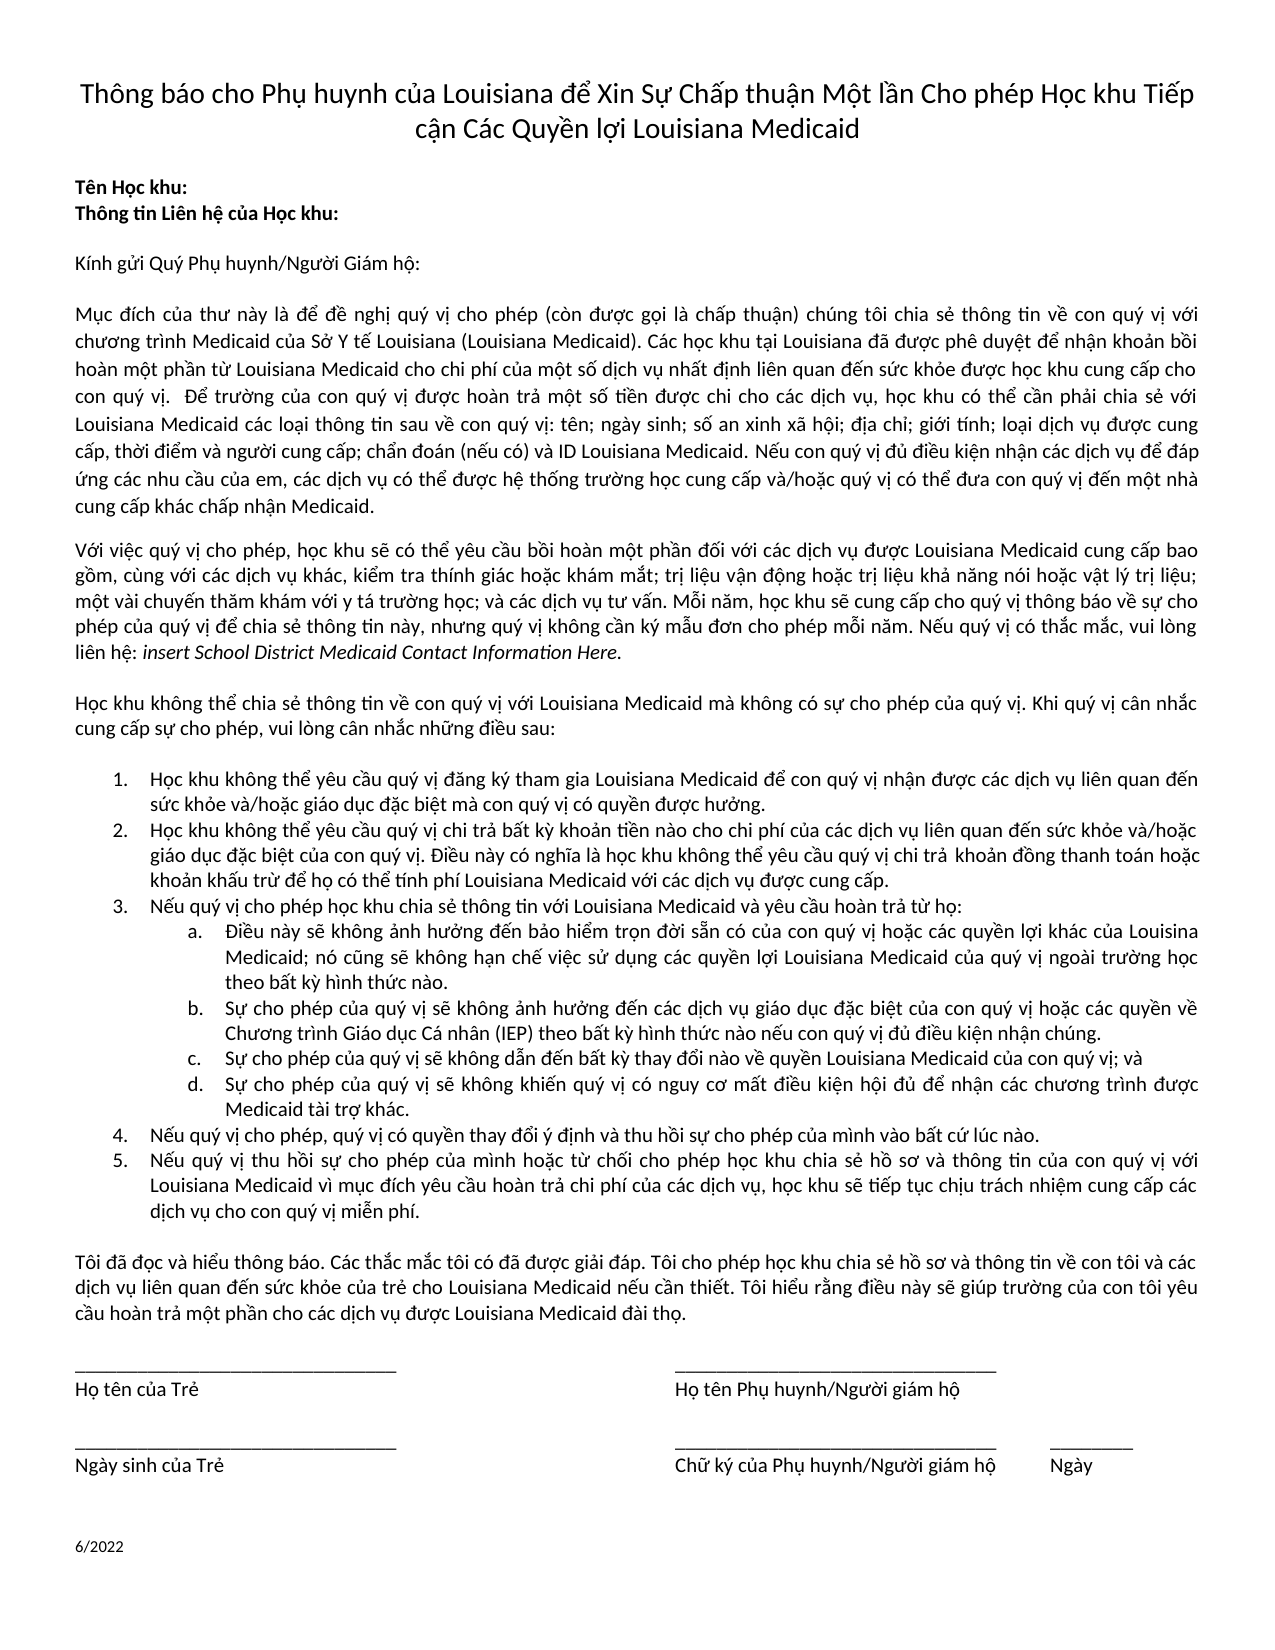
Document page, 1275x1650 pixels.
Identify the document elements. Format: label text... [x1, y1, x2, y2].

list Nếu quý vị cho phép học khu chia sẻ thông tin với Louisiana Medicaid và yêu cầu hoàn trả từ họ: [112, 893, 1200, 918]
text Kính gửi Quý Phụ huynh/Người Giám hộ: [75, 251, 1200, 276]
text Tên Học khu: [75, 174, 1200, 200]
text Họ tên của Trẻ Họ tên Phụ huynh/Người giám hộ [75, 1376, 1200, 1401]
list Học khu không thể yêu cầu quý vị chi trả bất kỳ khoản tiền nào cho chi phí của các dịch vụ liên quan đến sức khỏe và/hoặc giáo dục đặc biệt của con quý vị. Điều này có nghĩa là học khu không thể yêu cầu quý vị chi trả khoản đồng thanh toán hoặc khoản khấu trừ để họ có thể tính phí Louisiana Medicaid với các dịch vụ được cung cấp. [112, 817, 1200, 893]
text _______________________________ _______________________________ [75, 1351, 1200, 1376]
text Ngày sinh của Trẻ Chữ ký của Phụ huynh/Người giám hộ Ngày [75, 1452, 1200, 1478]
list Học khu không thể yêu cầu quý vị đăng ký tham gia Louisiana Medicaid để con quý vị nhận được các dịch vụ liên quan đến sức khỏe và/hoặc giáo dục đặc biệt mà con quý vị có quyền được hưởng. [112, 766, 1200, 817]
list Nếu quý vị cho phép, quý vị có quyền thay đổi ý định và thu hồi sự cho phép của mình vào bất cứ lúc nào. [112, 1122, 1200, 1147]
list Sự cho phép của quý vị sẽ không khiến quý vị có nguy cơ mất điều kiện hội đủ để nhận các chương trình được Medicaid tài trợ khác. [187, 1071, 1200, 1122]
text Thông tin Liên hệ của Học khu: [75, 200, 1200, 225]
list Sự cho phép của quý vị sẽ không ảnh hưởng đến các dịch vụ giáo dục đặc biệt của con quý vị hoặc các quyền về Chương trình Giáo dục Cá nhân (IEP) theo bất kỳ hình thức nào nếu con quý vị đủ điều kiện nhận chúng. [187, 995, 1200, 1046]
list Nếu quý vị thu hồi sự cho phép của mình hoặc từ chối cho phép học khu chia sẻ hồ sơ và thông tin của con quý vị với Louisiana Medicaid vì mục đích yêu cầu hoàn trả chi phí của các dịch vụ, học khu sẽ tiếp tục chịu trách nhiệm cung cấp các dịch vụ cho con quý vị miễn phí. [112, 1147, 1200, 1223]
text Học khu không thể chia sẻ thông tin về con quý vị với Louisiana Medicaid mà không có sự cho phép của quý vị. Khi quý vị cân nhắc cung cấp sự cho phép, vui lòng cân nhắc những điều sau: [75, 690, 1200, 741]
list Điều này sẽ không ảnh hưởng đến bảo hiểm trọn đời sẵn có của con quý vị hoặc các quyền lợi khác của Louisina Medicaid; nó cũng sẽ không hạn chế việc sử dụng các quyền lợi Louisiana Medicaid của quý vị ngoài trường học theo bất kỳ hình thức nào. [187, 918, 1200, 995]
text Mục đích của thư này là để đề nghị quý vị cho phép (còn được gọi là chấp thuận) chúng tôi chia sẻ thông tin về con quý vị với chương trình Medicaid của Sở Y tế Louisiana (Louisiana Medicaid). Các học khu tại Louisiana đã được phê duyệt để nhận khoản bồi hoàn một phần từ Louisiana Medicaid cho chi phí của một số dịch vụ nhất định liên quan đến sức khỏe được học khu cung cấp cho con quý vị. Để trường của con quý vị được hoàn trả một số tiền được chi cho các dịch vụ, học khu có thể cần phải chia sẻ với Louisiana Medicaid các loại thông tin sau về con quý vị: tên; ngày sinh; số an xinh xã hội; địa chỉ; giới tính; loại dịch vụ được cung cấp, thời điểm và người cung cấp; chẩn đoán (nếu có) và ID Louisiana Medicaid. Nếu con quý vị đủ điều kiện nhận các dịch vụ để đáp ứng các nhu cầu của em, các dịch vụ có thể được hệ thống trường học cung cấp và/hoặc quý vị có thể đưa con quý vị đến một nhà cung cấp khác chấp nhận Medicaid. [75, 301, 1200, 466]
text Với việc quý vị cho phép, học khu sẽ có thể yêu cầu bồi hoàn một phần đối với các dịch vụ được Louisiana Medicaid cung cấp bao gồm, cùng với các dịch vụ khác, kiểm tra thính giác hoặc khám mắt; trị liệu vận động hoặc trị liệu khả năng nói hoặc vật lý trị liệu; một vài chuyến thăm khám với y tá trường học; và các dịch vụ tư vấn. Mỗi năm, học khu sẽ cung cấp cho quý vị thông báo về sự cho phép của quý vị để chia sẻ thông tin này, nhưng quý vị không cần ký mẫu đơn cho phép mỗi năm. Nếu quý vị có thắc mắc, vui lòng liên hệ: insert School District Medicaid Contact Information Here. [75, 537, 1200, 664]
text Tôi đã đọc và hiểu thông báo. Các thắc mắc tôi có đã được giải đáp. Tôi cho phép học khu chia sẻ hồ sơ và thông tin về con tôi và các dịch vụ liên quan đến sức khỏe của trẻ cho Louisiana Medicaid nếu cần thiết. Tôi hiểu rằng điều này sẽ giúp trường của con tôi yêu cầu hoàn trả một phần cho các dịch vụ được Louisiana Medicaid đài thọ. [75, 1249, 1200, 1325]
list Sự cho phép của quý vị sẽ không dẫn đến bất kỳ thay đổi nào về quyền Louisiana Medicaid của con quý vị; và [187, 1046, 1200, 1071]
text _______________________________ _______________________________ ________ [75, 1427, 1200, 1452]
